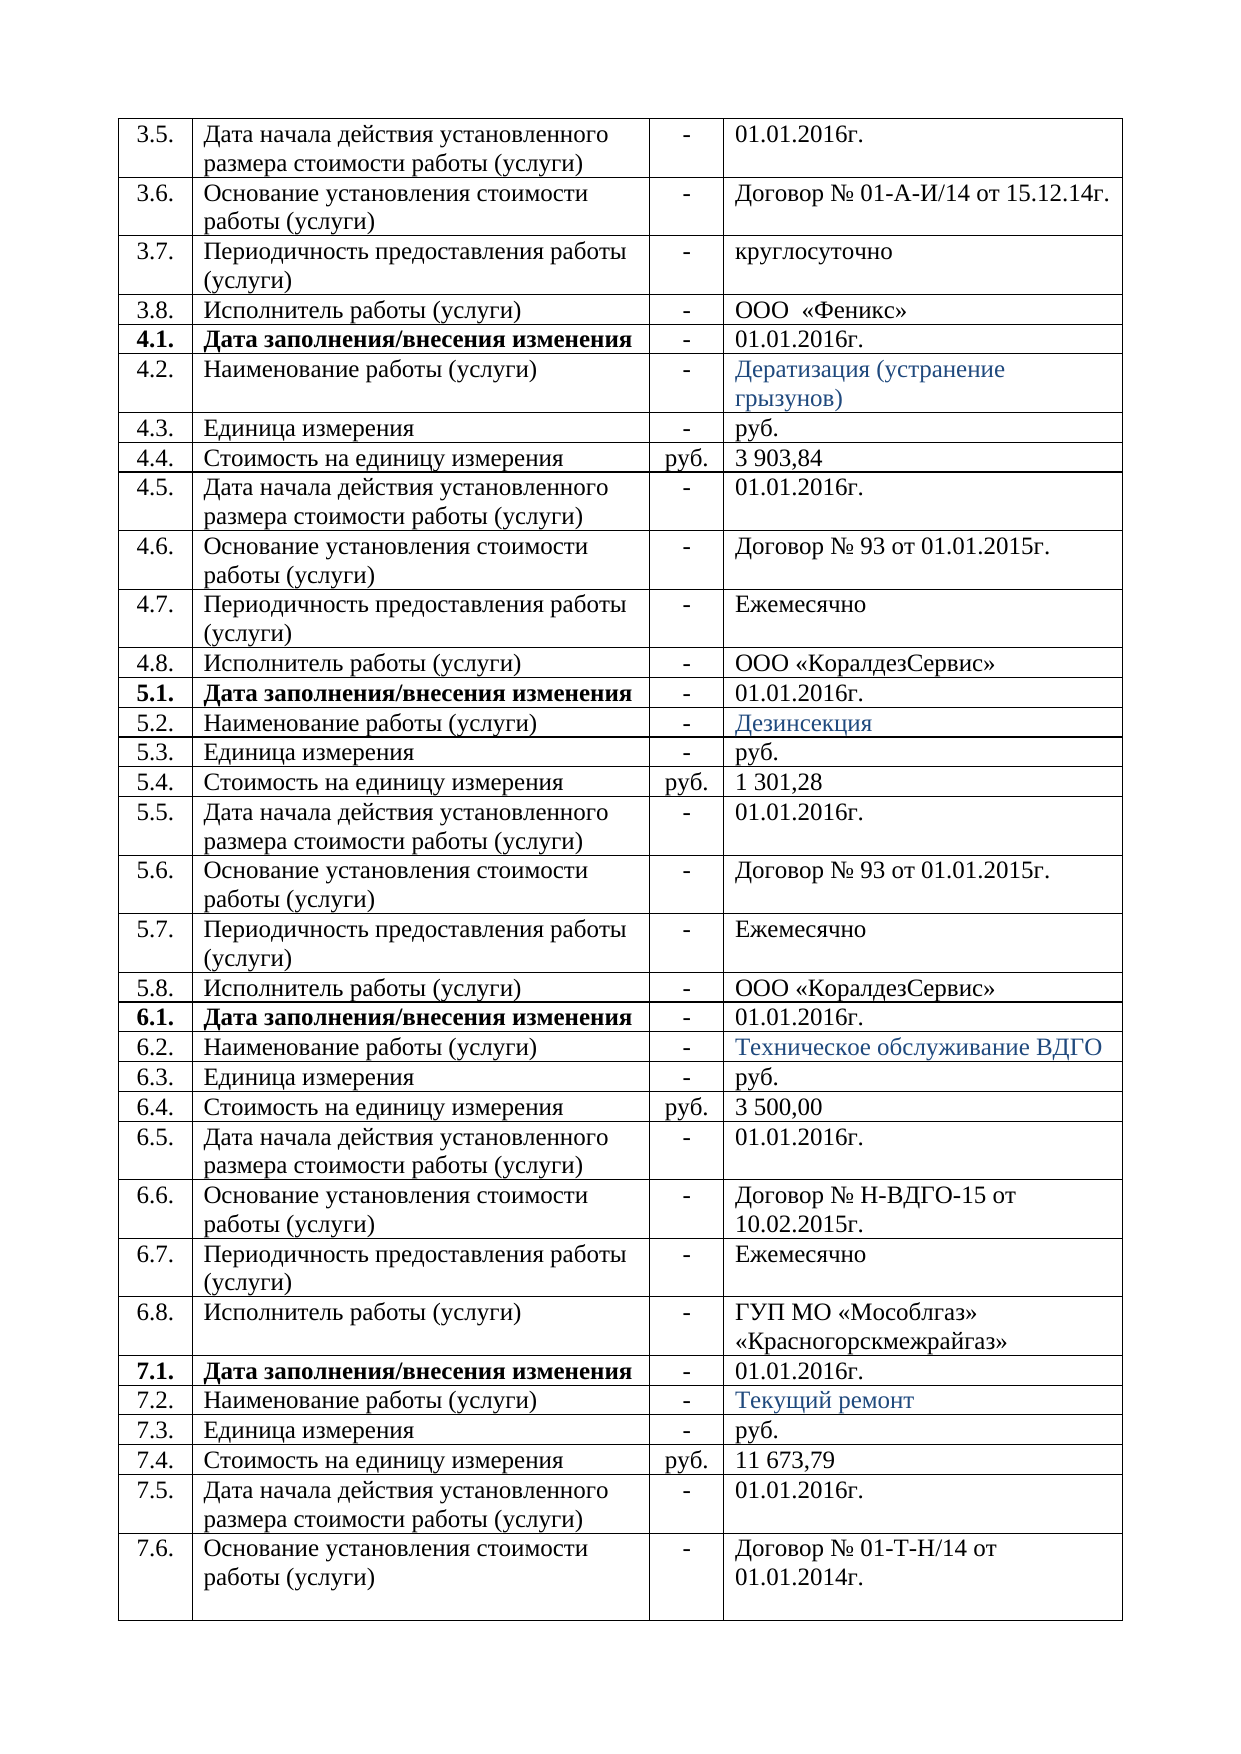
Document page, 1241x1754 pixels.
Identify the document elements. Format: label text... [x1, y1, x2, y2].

table_cell - [650, 738, 723, 766]
table_cell 5.6. [119, 856, 192, 913]
table_cell Основание установления стоимости работы (услуги) [193, 856, 649, 913]
table_cell Дата начала действия установленного размера стоимости работы (услуги) [193, 119, 649, 177]
table_cell 6.2. [119, 1032, 192, 1061]
table_cell Дата начала действия установленного размера стоимости работы (услуги) [193, 1475, 649, 1532]
table_cell Стоимость на единицу измерения [193, 443, 649, 471]
table_cell ООО «КоралдезСервис» [724, 648, 1122, 677]
table_cell 6.7. [119, 1239, 192, 1296]
table_cell 01.01.2016г. [724, 1122, 1122, 1179]
table_cell 7.6. [119, 1534, 192, 1620]
table_cell 6.4. [119, 1092, 192, 1121]
table_cell Техническое обслуживание ВДГО [724, 1032, 1122, 1061]
table_cell Наименование работы (услуги) [193, 1032, 649, 1061]
table_cell - [650, 1180, 723, 1238]
table_cell Дата заполнения/внесения изменения [193, 1356, 649, 1384]
table_cell - [650, 178, 723, 235]
table_cell Дата заполнения/внесения изменения [193, 325, 649, 353]
table_cell 4.4. [119, 443, 192, 471]
table_cell Основание установления стоимости работы (услуги) [193, 531, 649, 588]
table_cell 3.7. [119, 236, 192, 294]
table_cell 3 500,00 [724, 1092, 1122, 1121]
table_cell Договор № 01-Т-Н/14 от 01.01.2014г. [724, 1534, 1122, 1620]
table_cell - [650, 1032, 723, 1061]
table_cell - [650, 1062, 723, 1091]
table_cell - [650, 236, 723, 294]
table_cell - [650, 1003, 723, 1031]
table_cell - [650, 354, 723, 412]
table_cell 3 903,84 [724, 443, 1122, 471]
table_cell 4.7. [119, 590, 192, 647]
table_cell Периодичность предоставления работы (услуги) [193, 236, 649, 294]
table_cell Договор № 93 от 01.01.2015г. [724, 531, 1122, 588]
table_cell Основание установления стоимости работы (услуги) [193, 1180, 649, 1238]
table_cell 11 673,79 [724, 1445, 1122, 1474]
table_cell руб. [650, 767, 723, 796]
table_cell 01.01.2016г. [724, 797, 1122, 854]
table_cell - [650, 531, 723, 588]
table_cell 01.01.2016г. [724, 1003, 1122, 1031]
table_cell Ежемесячно [724, 1239, 1122, 1296]
table_cell Дезинсекция [724, 708, 1122, 736]
table_cell руб. [650, 443, 723, 471]
table_cell 7.3. [119, 1415, 192, 1444]
table_cell Исполнитель работы (услуги) [193, 648, 649, 677]
table_cell 4.5. [119, 473, 192, 530]
table_cell Единица измерения [193, 738, 649, 766]
table_cell Основание установления стоимости работы (услуги) [193, 178, 649, 235]
table_cell 6.6. [119, 1180, 192, 1238]
table_cell Исполнитель работы (услуги) [193, 973, 649, 1001]
table_cell руб. [650, 1092, 723, 1121]
table_cell Единица измерения [193, 1415, 649, 1444]
table_cell - [650, 413, 723, 442]
table_cell 5.1. [119, 678, 192, 707]
table_cell 01.01.2016г. [724, 1356, 1122, 1384]
table_cell Стоимость на единицу измерения [193, 1092, 649, 1121]
table_cell - [650, 856, 723, 913]
table_cell - [650, 295, 723, 323]
table_cell 7.2. [119, 1386, 192, 1414]
table_cell 01.01.2016г. [724, 1475, 1122, 1532]
table_cell 7.1. [119, 1356, 192, 1384]
table_cell 01.01.2016г. [724, 473, 1122, 530]
table_cell 3.5. [119, 119, 192, 177]
table_cell Наименование работы (услуги) [193, 1386, 649, 1414]
table_cell Дата заполнения/внесения изменения [193, 1003, 649, 1031]
table_cell Текущий ремонт [724, 1386, 1122, 1414]
table_cell Периодичность предоставления работы (услуги) [193, 590, 649, 647]
table_cell Стоимость на единицу измерения [193, 767, 649, 796]
table_cell Договор № Н-ВДГО-15 от 10.02.2015г. [724, 1180, 1122, 1238]
table_cell - [650, 590, 723, 647]
table_cell Периодичность предоставления работы (услуги) [193, 1239, 649, 1296]
table_cell 6.1. [119, 1003, 192, 1031]
table_cell 1 301,28 [724, 767, 1122, 796]
table_cell руб. [650, 1445, 723, 1474]
table_cell - [650, 708, 723, 736]
table_cell 01.01.2016г. [724, 119, 1122, 177]
table_cell Договор № 01-А-И/14 от 15.12.14г. [724, 178, 1122, 235]
table_cell 7.4. [119, 1445, 192, 1474]
table_cell - [650, 973, 723, 1001]
table_cell - [650, 1415, 723, 1444]
table_cell 5.8. [119, 973, 192, 1001]
table_cell 4.6. [119, 531, 192, 588]
table_cell 6.3. [119, 1062, 192, 1091]
table_cell 01.01.2016г. [724, 325, 1122, 353]
table_cell Наименование работы (услуги) [193, 354, 649, 412]
table_cell 6.5. [119, 1122, 192, 1179]
table_cell руб. [724, 1062, 1122, 1091]
table_cell Единица измерения [193, 413, 649, 442]
table_cell 5.3. [119, 738, 192, 766]
table_cell 7.5. [119, 1475, 192, 1532]
table_cell Единица измерения [193, 1062, 649, 1091]
table_cell 4.1. [119, 325, 192, 353]
table_cell - [650, 648, 723, 677]
table_cell - [650, 1534, 723, 1620]
table_cell Дата заполнения/внесения изменения [193, 678, 649, 707]
table_cell - [650, 678, 723, 707]
table_cell Периодичность предоставления работы (услуги) [193, 914, 649, 972]
table_cell Дератизация (устранение грызунов) [724, 354, 1122, 412]
table_cell Договор № 93 от 01.01.2015г. [724, 856, 1122, 913]
table_cell - [650, 1475, 723, 1532]
table_cell 5.7. [119, 914, 192, 972]
table_cell Ежемесячно [724, 914, 1122, 972]
table_cell - [650, 1356, 723, 1384]
table_cell - [650, 325, 723, 353]
table_cell 5.4. [119, 767, 192, 796]
table_cell - [650, 1122, 723, 1179]
table_cell 4.2. [119, 354, 192, 412]
table_cell Исполнитель работы (услуги) [193, 295, 649, 323]
table_cell Исполнитель работы (услуги) [193, 1297, 649, 1355]
table_cell Дата начала действия установленного размера стоимости работы (услуги) [193, 1122, 649, 1179]
table_cell Основание установления стоимости работы (услуги) [193, 1534, 649, 1620]
table_cell круглосуточно [724, 236, 1122, 294]
table_cell ООО «Феникс» [724, 295, 1122, 323]
table_cell - [650, 1239, 723, 1296]
table_cell ГУП МО «Мособлгаз» «Красногорскмежрайгаз» [724, 1297, 1122, 1355]
table_cell Стоимость на единицу измерения [193, 1445, 649, 1474]
table_cell - [650, 473, 723, 530]
table_cell 4.3. [119, 413, 192, 442]
table_cell 01.01.2016г. [724, 678, 1122, 707]
table_cell - [650, 1386, 723, 1414]
table_cell - [650, 797, 723, 854]
table_cell - [650, 1297, 723, 1355]
table_cell Дата начала действия установленного размера стоимости работы (услуги) [193, 797, 649, 854]
table_cell руб. [724, 1415, 1122, 1444]
table_cell - [650, 914, 723, 972]
table_cell 3.8. [119, 295, 192, 323]
table_cell 3.6. [119, 178, 192, 235]
table_cell 5.5. [119, 797, 192, 854]
table_cell Ежемесячно [724, 590, 1122, 647]
table_cell 5.2. [119, 708, 192, 736]
table_cell - [650, 119, 723, 177]
table_cell 4.8. [119, 648, 192, 677]
table_cell 6.8. [119, 1297, 192, 1355]
table_cell руб. [724, 413, 1122, 442]
table_cell руб. [724, 738, 1122, 766]
table_cell Наименование работы (услуги) [193, 708, 649, 736]
table_cell Дата начала действия установленного размера стоимости работы (услуги) [193, 473, 649, 530]
table_cell ООО «КоралдезСервис» [724, 973, 1122, 1001]
